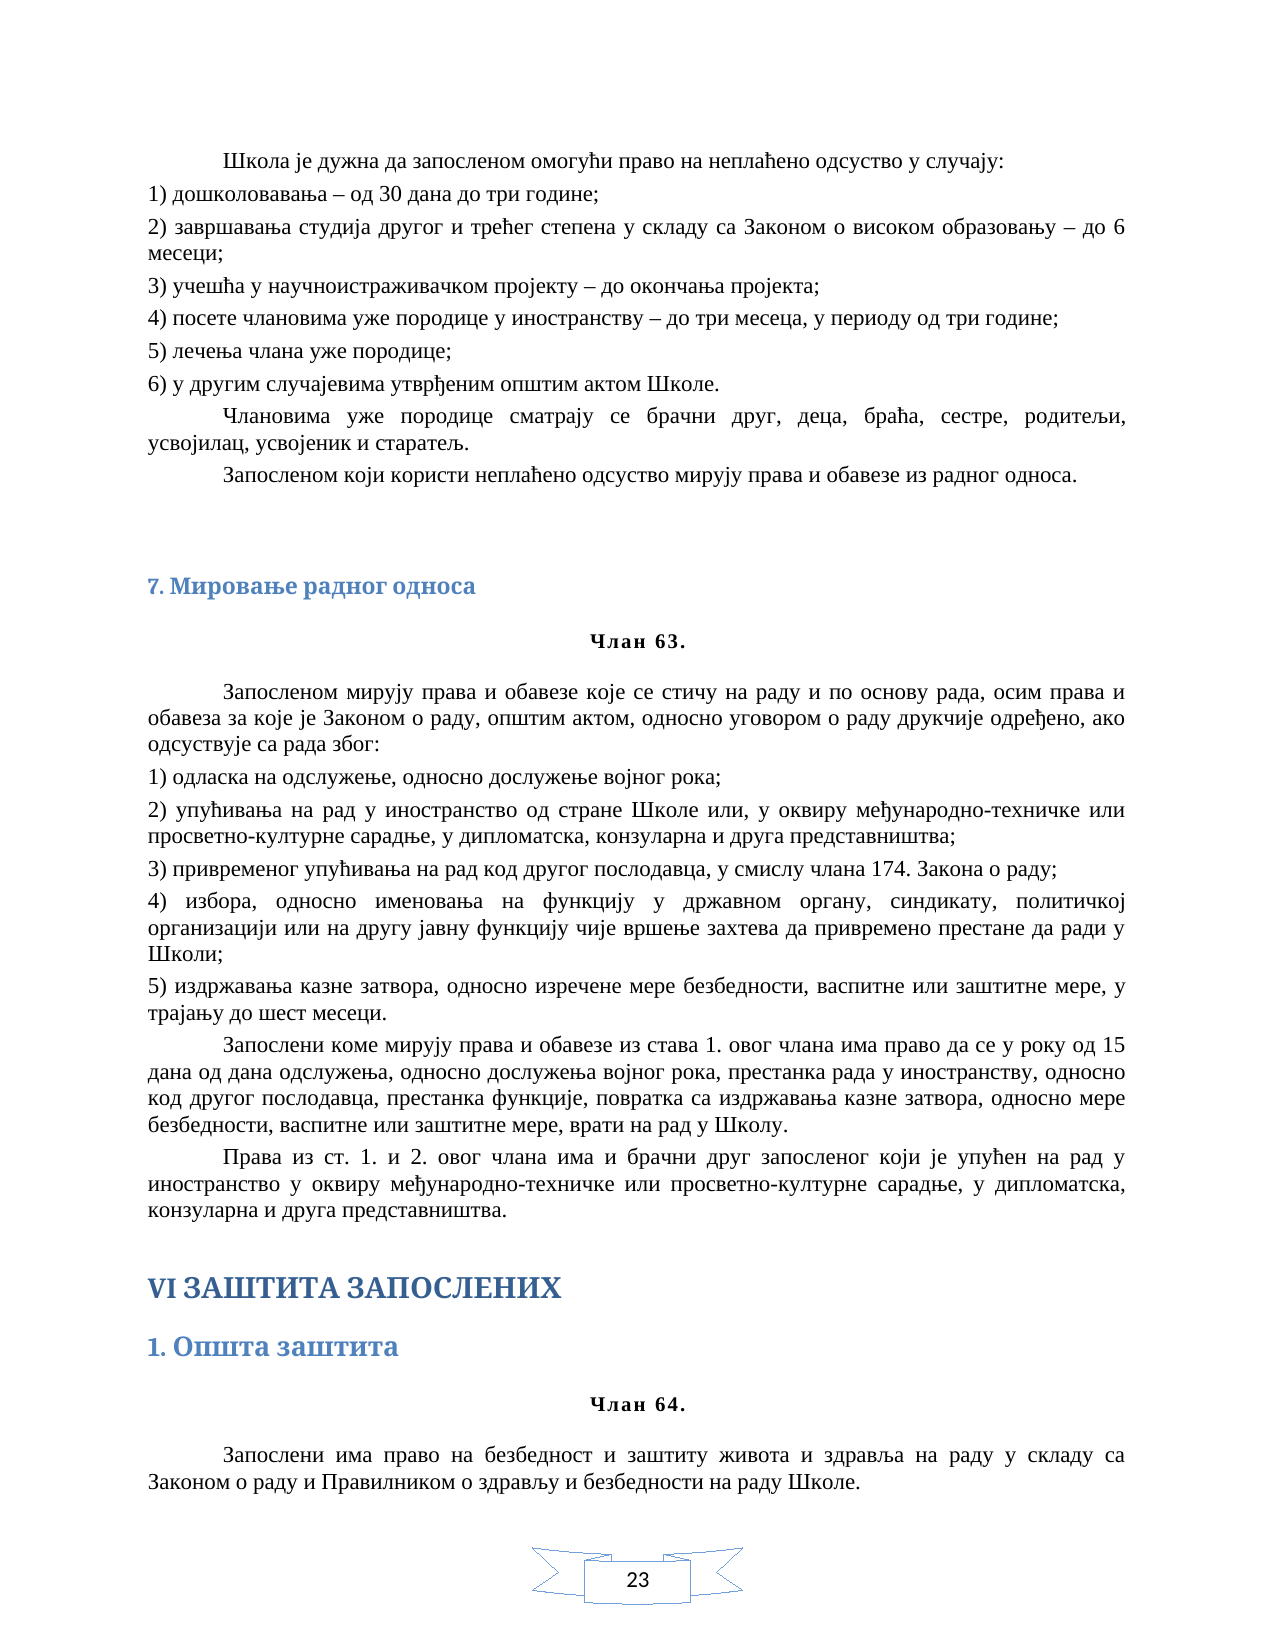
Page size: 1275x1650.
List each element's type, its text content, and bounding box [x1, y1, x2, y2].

text 5) лечења члана уже породице; [148, 337, 1127, 363]
subtitle VI ЗАШТИТА ЗАПОСЛЕНИХ [148, 1272, 1127, 1306]
subtitle 7. Мировање радног односа [148, 573, 1127, 600]
text 3) привременог упућивања на рад код другог послодавца, у смислу члана 174. Закона о раду; [148, 855, 1127, 881]
subtitle 1. Општа заштита [148, 1332, 1127, 1363]
text 2) завршавања студија другог и трећег степена у складу са Законом о високом образовању – до 6 месеци; [148, 213, 1127, 266]
text 1) дошколовавања – од 30 дана до три године; [148, 180, 1127, 207]
text 2) упућивања на рад у иностранство од стране Школе или, у оквиру међународно-техничке или просветно-културне сарадње, у дипломатска, конзуларна и друга представништва; [148, 796, 1127, 848]
text Запослени коме мирују права и обавезе из става 1. овог члана има право да се у року од 15 дана од дана одслужења, односно дослужења војног рока, престанка рада у иностранству, односно код другог послодавца, престанка функције, повратка са издржавања казне затвора, односно мере безбедности, васпитне или заштитне мере, врати на рад у Школу. [148, 1032, 1127, 1137]
text Члан 64. [148, 1392, 1127, 1416]
text 4) избора, односно именовања на функцију у државном органу, синдикату, политичкој организацији или на другу јавну функцију чије вршење захтева да привремено престане да ради у Школи; [148, 887, 1127, 966]
text Права из ст. 1. и 2. овог члана има и брачни друг запосленог који је упућен на рад у иностранство у оквиру међународно-техничке или просветно-културне сарадње, у дипломатска, конзуларна и друга представништва. [148, 1143, 1127, 1222]
text 4) посете члановима уже породице у иностранству – до три месеца, у периоду од три године; [148, 304, 1127, 331]
text 3) учешћа у научноистраживачком пројекту – до окончања пројекта; [148, 272, 1127, 298]
text 5) издржавања казне затвора, односно изречене мере безбедности, васпитне или заштитне мере, у трајању до шест месеци. [148, 973, 1127, 1025]
text Запосленом који користи неплаћено одсуство мирују права и обавезе из радног односа. [148, 461, 1127, 487]
text Члановима уже породице сматрају се брачни друг, деца, браћа, сестре, родитељи, усвојилац, усвојеник и старатељ. [148, 402, 1127, 455]
text Запослени има право на безбедност и заштиту живота и здравља на раду у складу са Законом о раду и Правилником о здрављу и безбедности на раду Школе. [148, 1441, 1127, 1494]
text Члан 63. [148, 629, 1127, 653]
text 6) у другим случајевима утврђеним општим актом Школе. [148, 369, 1127, 396]
text Запосленом мирују права и обавезе које се стичу на раду и по основу рада, осим права и обавеза за које је Законом о раду, општим актом, односно уговором о раду друкчије одређено, ако одсуствује са рада због: [148, 678, 1127, 757]
text 1) одласка на одслужење, односно дослужење војног рока; [148, 763, 1127, 789]
text Школа је дужна да запосленом омогући право на неплаћено одсуство у случају: [148, 148, 1127, 174]
